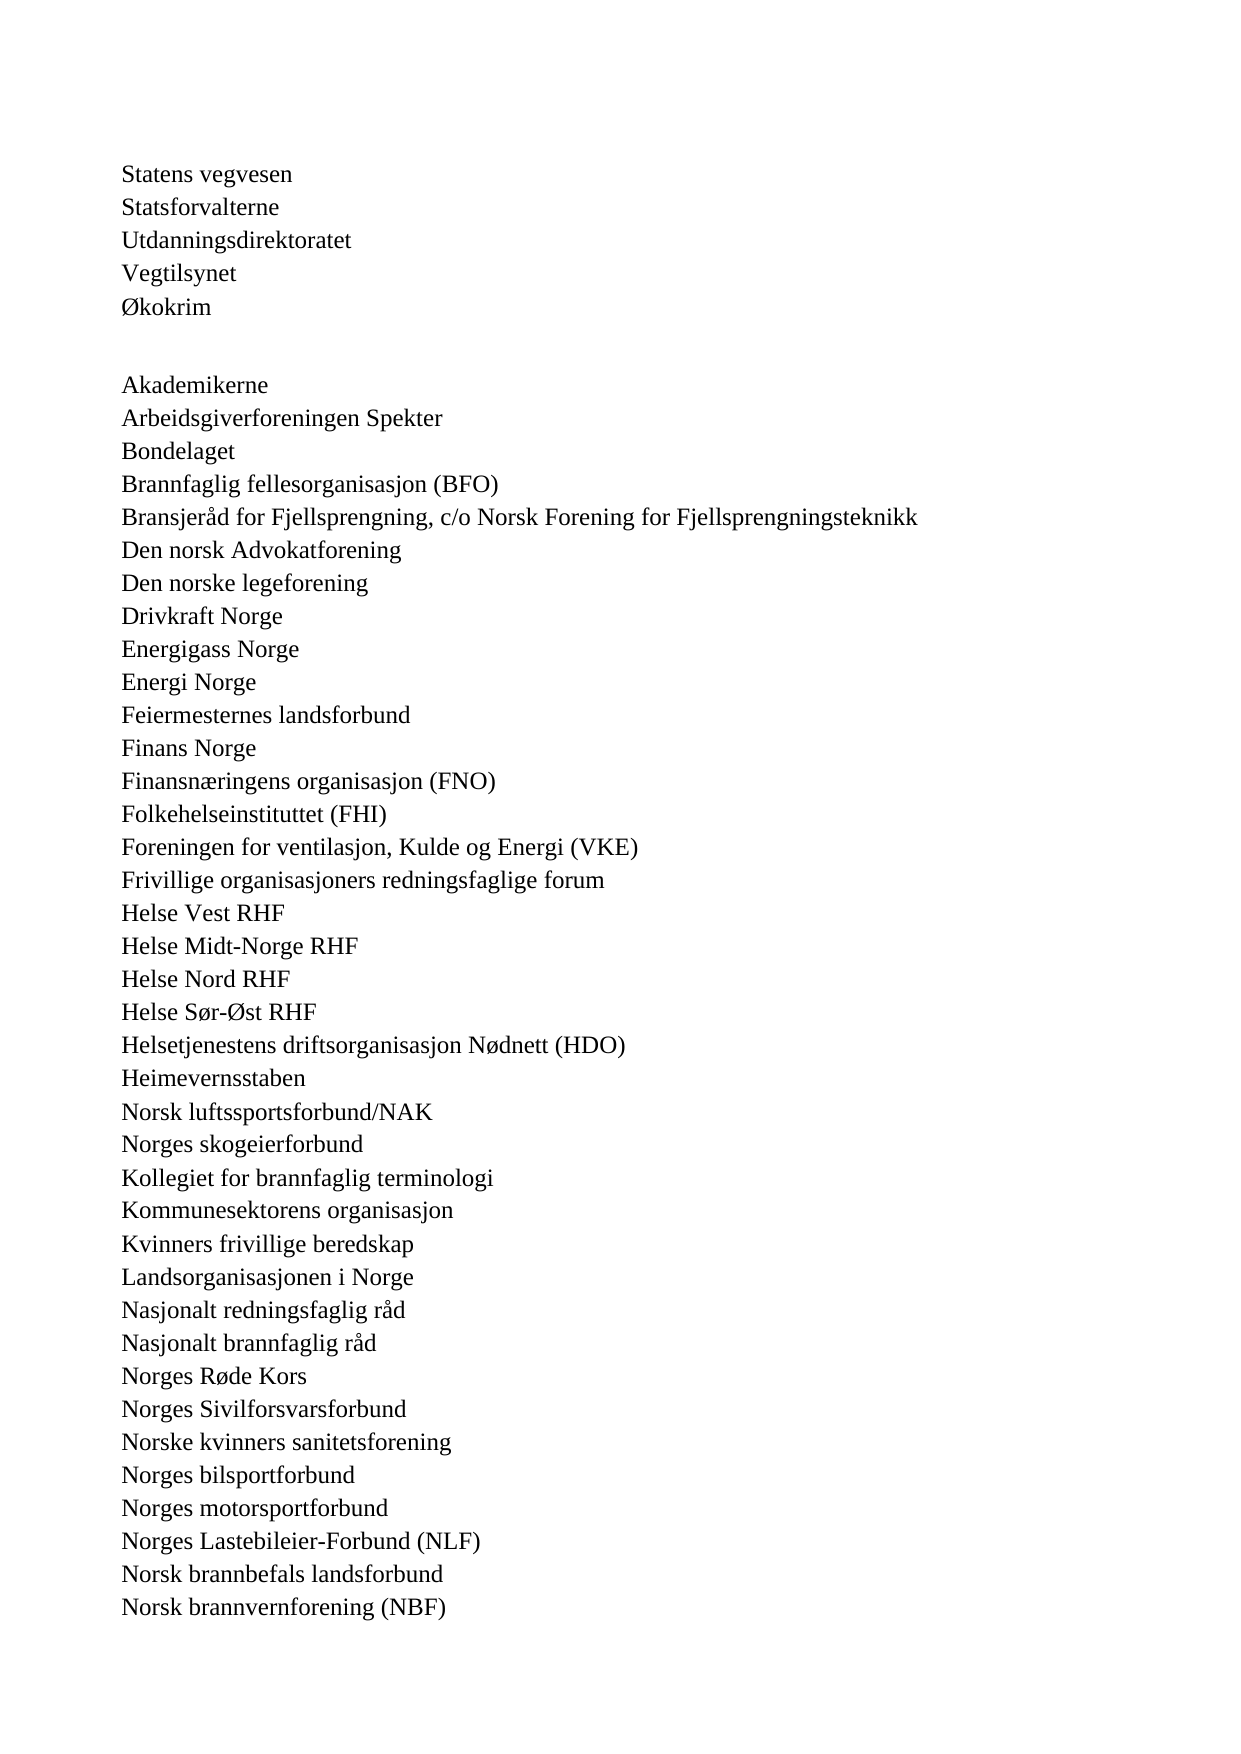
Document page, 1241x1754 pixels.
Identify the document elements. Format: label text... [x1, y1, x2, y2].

list Foreningen for ventilasjon, Kulde og Energi (VKE) [121, 832, 1119, 861]
list Finansnæringens organisasjon (FNO) [121, 766, 1119, 795]
list Økokrim [121, 292, 1119, 320]
list Helse Vest RHF [121, 898, 1119, 927]
list Akademikerne [121, 370, 1119, 399]
list Norges bilsportforbund [121, 1460, 1119, 1488]
list Helsetjenestens driftsorganisasjon Nødnett (HDO) [121, 1031, 1119, 1059]
list Landsorganisasjonen i Norge [121, 1262, 1119, 1290]
list Norges Lastebileier-Forbund (NLF) [121, 1526, 1119, 1554]
list Bransjeråd for Fjellsprengning, c/o Norsk Forening for Fjellsprengningsteknikk [121, 502, 1119, 531]
list Norges Sivilforsvarsforbund [121, 1394, 1119, 1422]
list Drivkraft Norge [121, 601, 1119, 630]
list Bondelaget [121, 436, 1119, 465]
list Norske kvinners sanitetsforening [121, 1427, 1119, 1456]
list Norges skogeierforbund [121, 1129, 1119, 1158]
list Frivillige organisasjoners redningsfaglige forum [121, 865, 1119, 894]
list Norges motorsportforbund [121, 1493, 1119, 1522]
list Heimevernsstaben [121, 1063, 1119, 1092]
list Nasjonalt brannfaglig råd [121, 1328, 1119, 1356]
list Helse Nord RHF [121, 964, 1119, 993]
list Folkehelseinstituttet (FHI) [121, 799, 1119, 828]
list Kollegiet for brannfaglig terminologi [121, 1163, 1119, 1191]
list Utdanningsdirektoratet [121, 226, 1119, 254]
list Kvinners frivillige beredskap [121, 1229, 1119, 1257]
list Helse Midt-Norge RHF [121, 931, 1119, 960]
list Helse Sør-Øst RHF [121, 997, 1119, 1026]
list Statens vegvesen [121, 159, 1119, 188]
list Energi Norge [121, 667, 1119, 696]
list Norges Røde Kors [121, 1361, 1119, 1389]
list Feiermesternes landsforbund [121, 700, 1119, 729]
list Vegtilsynet [121, 258, 1119, 287]
list Norsk brannvernforening (NBF) [121, 1592, 1119, 1621]
list Norsk brannbefals landsforbund [121, 1559, 1119, 1588]
list Den norske legeforening [121, 568, 1119, 597]
list Kommunesektorens organisasjon [121, 1196, 1119, 1224]
list Norsk luftssportsforbund/NAK [121, 1097, 1119, 1125]
list Arbeidsgiverforeningen Spekter [121, 403, 1119, 432]
list Statsforvalterne [121, 192, 1119, 221]
list Finans Norge [121, 733, 1119, 762]
list Den norsk Advokatforening [121, 535, 1119, 564]
list Energigass Norge [121, 634, 1119, 663]
list Brannfaglig fellesorganisasjon (BFO) [121, 469, 1119, 498]
list Nasjonalt redningsfaglig råd [121, 1295, 1119, 1323]
